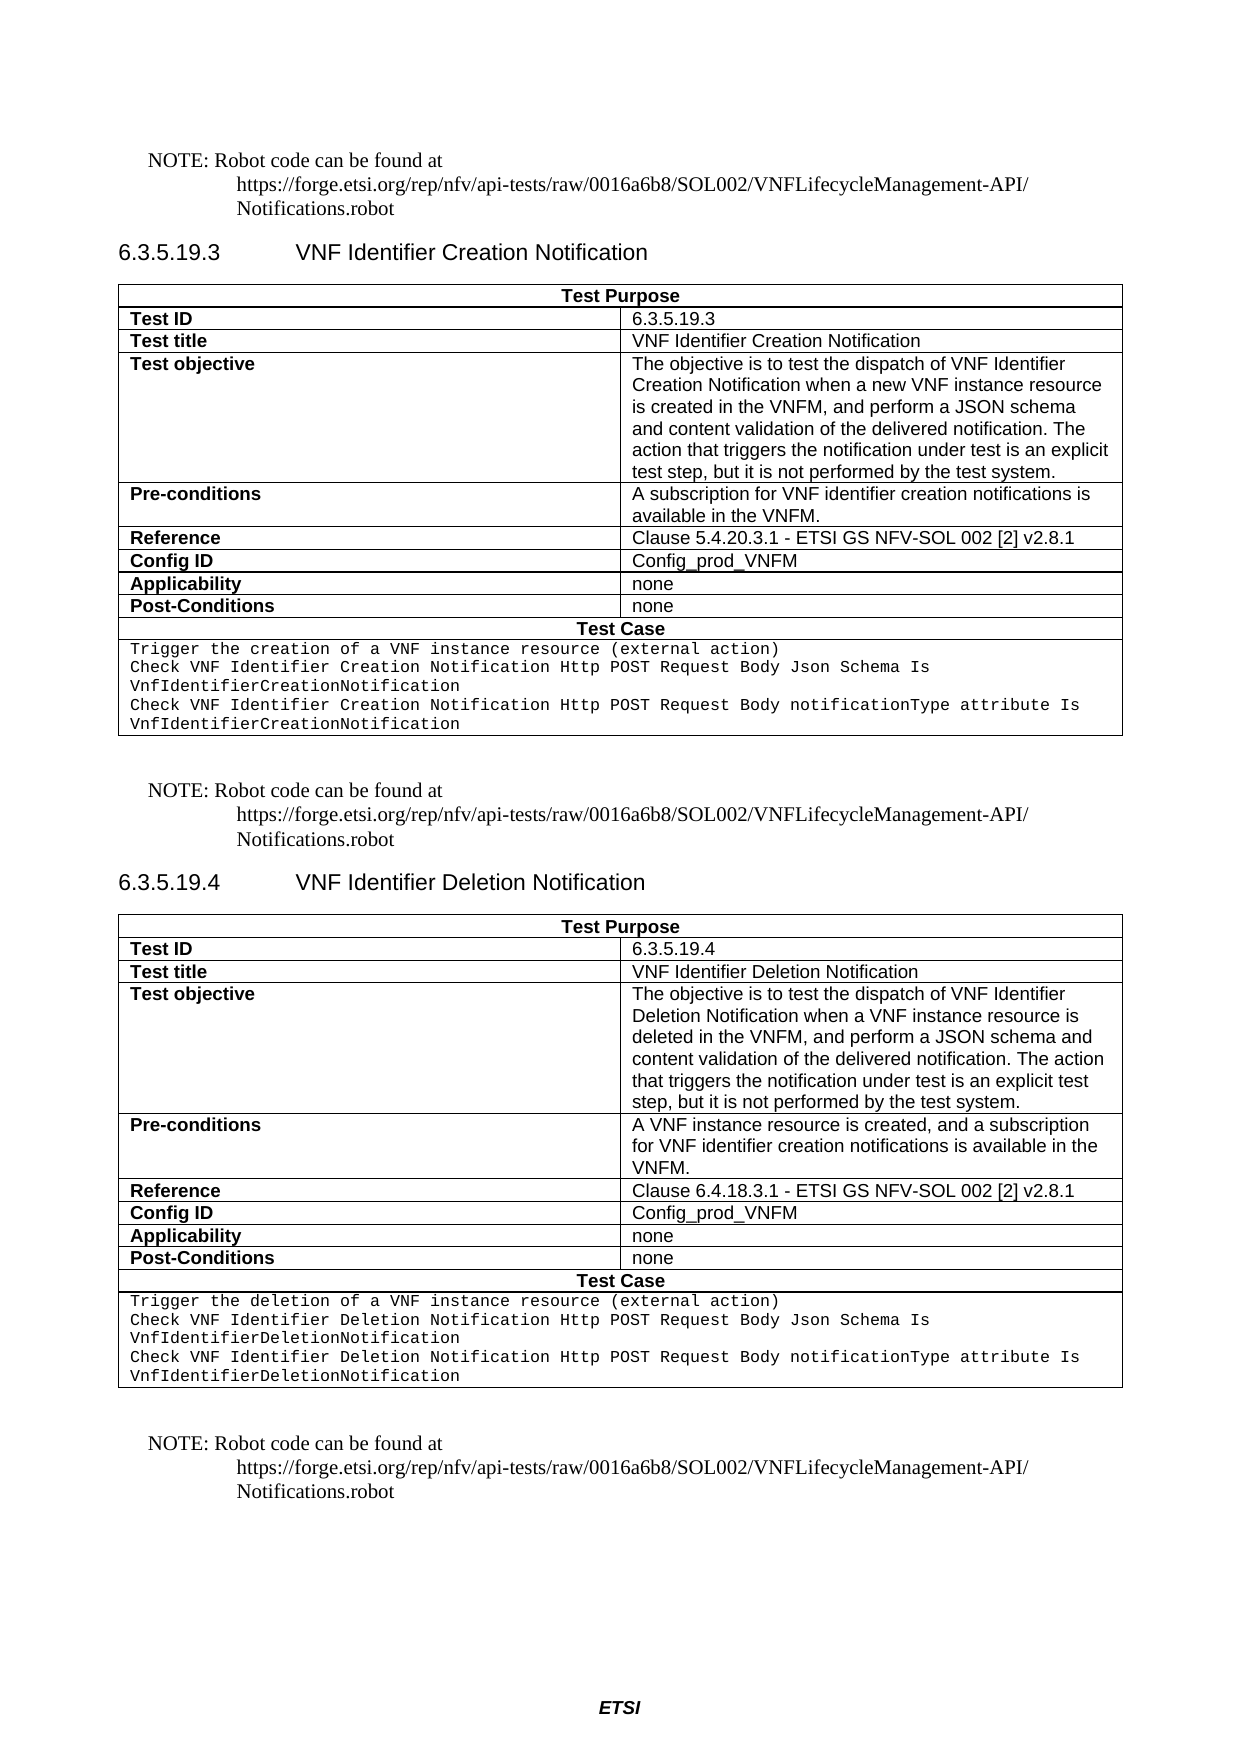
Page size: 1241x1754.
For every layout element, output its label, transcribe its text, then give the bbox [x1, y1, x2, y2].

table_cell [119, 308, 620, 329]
subtitle 6.3.5.19.3 VNF Identifier Creation Notification [118, 239, 1122, 265]
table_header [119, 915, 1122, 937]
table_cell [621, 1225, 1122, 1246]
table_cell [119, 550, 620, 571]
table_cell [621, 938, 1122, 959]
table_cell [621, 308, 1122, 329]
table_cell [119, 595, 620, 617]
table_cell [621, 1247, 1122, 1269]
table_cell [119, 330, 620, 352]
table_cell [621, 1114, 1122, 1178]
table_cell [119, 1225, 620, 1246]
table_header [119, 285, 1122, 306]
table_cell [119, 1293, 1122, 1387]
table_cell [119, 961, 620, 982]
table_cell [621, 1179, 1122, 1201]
text NOTE: Robot code can be found at https://forge.etsi.org/rep/nfv/api-tests/raw/0016a6b8/SOL002/VNFLifecycleManagement-API/Notifications.robot [148, 1431, 1122, 1503]
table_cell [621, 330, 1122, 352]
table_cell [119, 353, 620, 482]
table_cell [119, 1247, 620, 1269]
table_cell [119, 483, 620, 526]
subtitle 6.3.5.19.4 VNF Identifier Deletion Notification [118, 869, 1122, 896]
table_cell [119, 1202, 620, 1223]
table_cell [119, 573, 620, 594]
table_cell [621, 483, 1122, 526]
text NOTE: Robot code can be found at https://forge.etsi.org/rep/nfv/api-tests/raw/0016a6b8/SOL002/VNFLifecycleManagement-API/Notifications.robot [148, 778, 1122, 851]
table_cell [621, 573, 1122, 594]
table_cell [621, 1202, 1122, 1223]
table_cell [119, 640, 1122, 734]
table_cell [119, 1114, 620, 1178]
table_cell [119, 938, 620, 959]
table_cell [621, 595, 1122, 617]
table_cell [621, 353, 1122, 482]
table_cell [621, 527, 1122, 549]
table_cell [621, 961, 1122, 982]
text NOTE: Robot code can be found at https://forge.etsi.org/rep/nfv/api-tests/raw/0016a6b8/SOL002/VNFLifecycleManagement-API/Notifications.robot [148, 148, 1122, 220]
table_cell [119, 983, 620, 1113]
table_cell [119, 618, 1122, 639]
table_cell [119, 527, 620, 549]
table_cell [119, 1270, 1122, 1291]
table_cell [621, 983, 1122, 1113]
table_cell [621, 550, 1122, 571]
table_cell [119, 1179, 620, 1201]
